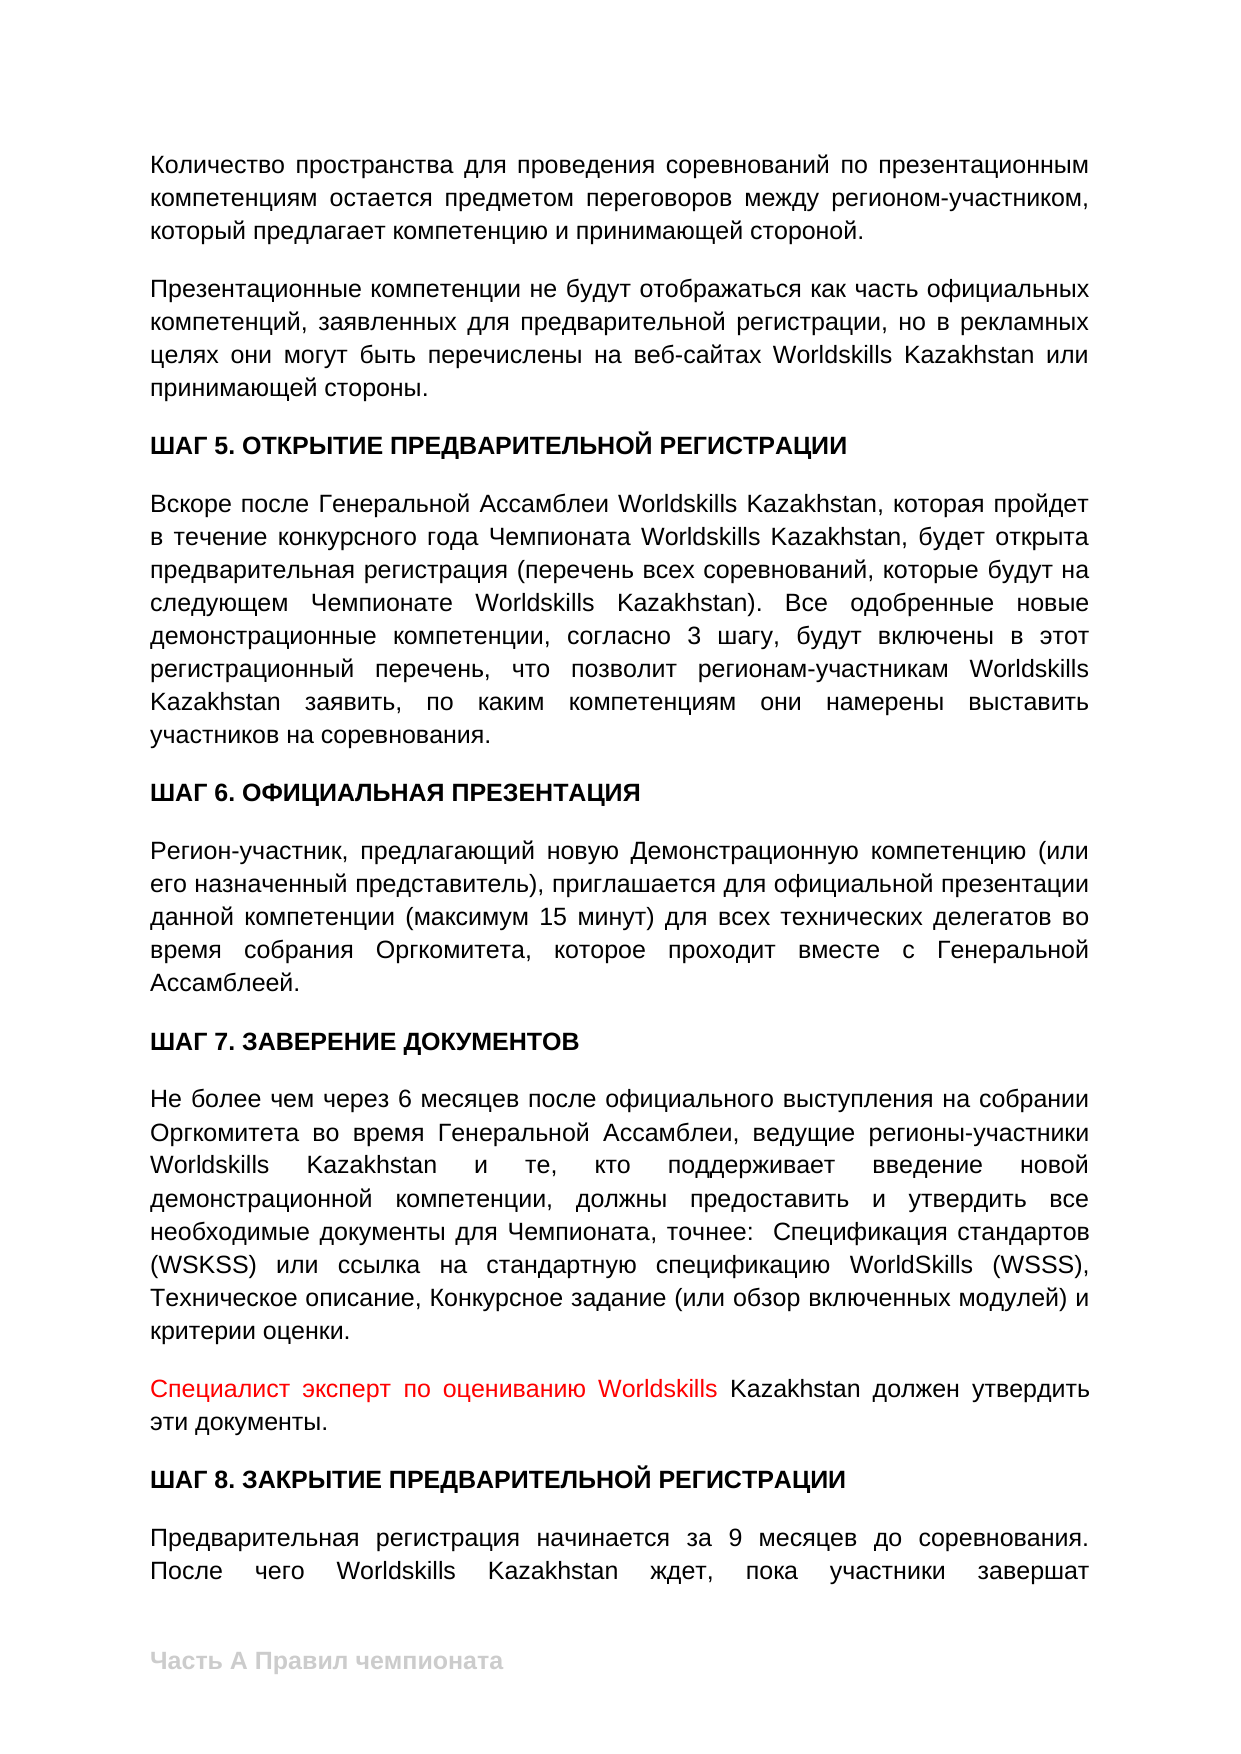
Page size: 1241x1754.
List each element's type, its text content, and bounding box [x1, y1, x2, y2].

subtitle ШАГ 8. ЗАКРЫТИЕ ПРЕДВАРИТЕЛЬНОЙ РЕГИСТРАЦИИ [150, 1465, 1090, 1493]
text Не более чем через 6 месяцев после официального выступления на собрании Оргкомитета во время Генеральной Ассамблеи, ведущие регионы-участники Worldskills Kazakhstan и те, кто поддерживает введение новой демонстрационной компетенции, должны предоставить и утвердить все необходимые документы для Чемпионата, точнее: Спецификация стандартов (WSKSS) или ссылка на стандартную спецификацию WorldSkills (WSSS), Техническое описание, Конкурсное задание (или обзор включенных модулей) и критерии оценки. [150, 1084, 1090, 1344]
subtitle ШАГ 7. ЗАВЕРЕНИЕ ДОКУМЕНТОВ [150, 1026, 1090, 1055]
text Вскоре после Генеральной Ассамблеи Worldskills Kazakhstan, которая пройдет в течение конкурсного года Чемпионата Worldskills Kazakhstan, будет открыта предварительная регистрация (перечень всех соревнований, которые будут на следующем Чемпионате Worldskills Kazakhstan). Все одобренные новые демонстрационные компетенции, согласно 3 шагу, будут включены в этот регистрационный перечень, что позволит регионам-участникам Worldskills Kazakhstan заявить, по каким компетенциям они намерены выставить участников на соревнования. [150, 489, 1090, 749]
subtitle ШАГ 5. ОТКРЫТИЕ ПРЕДВАРИТЕЛЬНОЙ РЕГИСТРАЦИИ [150, 431, 1090, 460]
text Количество пространства для проведения соревнований по презентационным компетенциям остается предметом переговоров между регионом-участником, который предлагает компетенцию и принимающей стороной. [150, 150, 1090, 245]
text Презентационные компетенции не будут отображаться как часть официальных компетенций, заявленных для предварительной регистрации, но в рекламных целях они могут быть перечислены на веб-сайтах Worldskills Kazakhstan или принимающей стороны. [150, 274, 1090, 402]
subtitle ШАГ 6. ОФИЦИАЛЬНАЯ ПРЕЗЕНТАЦИЯ [150, 778, 1090, 807]
text Специалист эксперт по оцениванию Worldskills Kazakhstan должен утвердить эти документы. [150, 1374, 1090, 1435]
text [150, 1523, 1090, 1584]
text Регион-участник, предлагающий новую Демонстрационную компетенцию (или его назначенный представитель), приглашается для официальной презентации данной компетенции (максимум 15 минут) для всех технических делегатов во время собрания Оргкомитета, которое проходит вместе с Генеральной Ассамблеей. [150, 836, 1090, 997]
